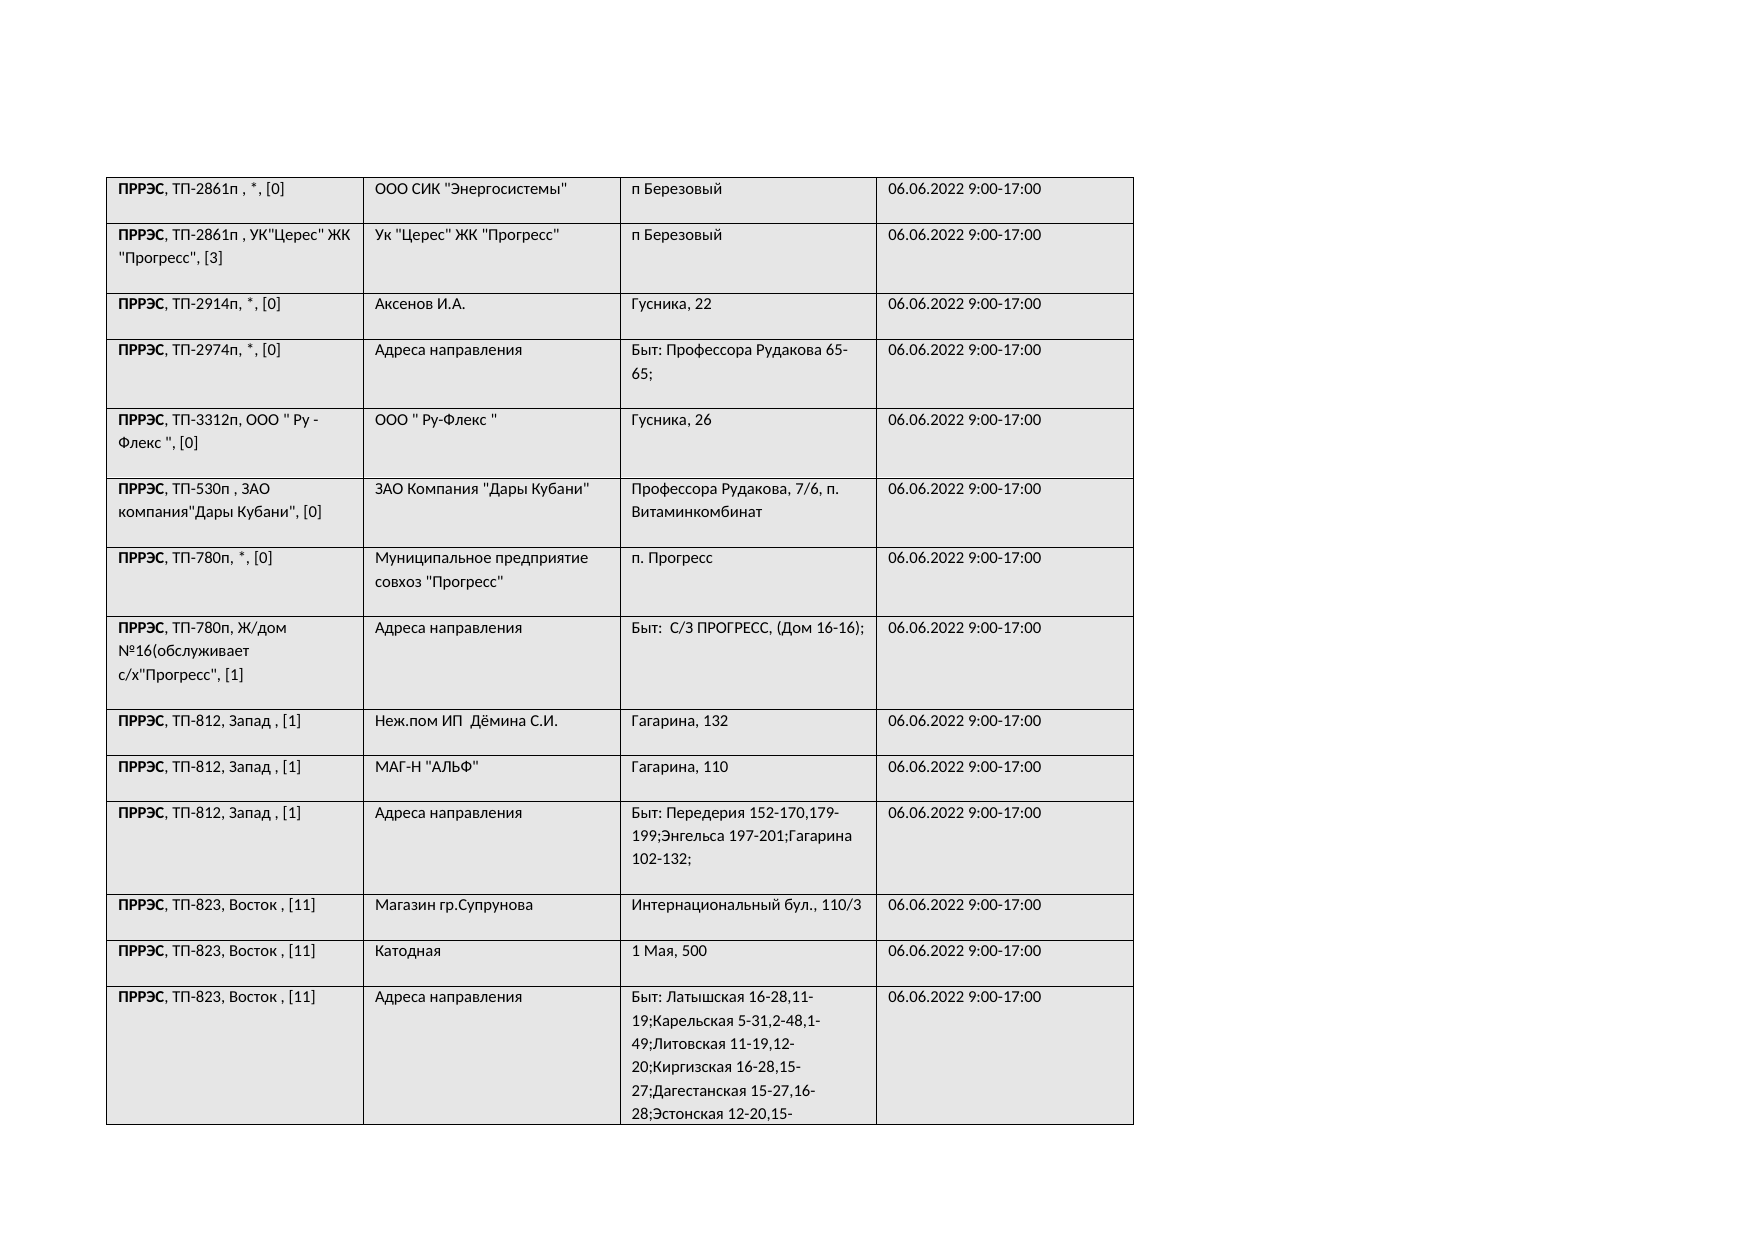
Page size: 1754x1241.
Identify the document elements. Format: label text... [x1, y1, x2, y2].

table_cell Быт: Передерия 152-170,179-199;Энгельса 197-201;Гагарина 102-132; [621, 802, 876, 894]
table_cell 06.06.2022 9:00-17:00 [877, 340, 1133, 408]
table_cell 06.06.2022 9:00-17:00 [877, 617, 1133, 709]
table_cell Муниципальное предприятие совхоз "Прогресс" [364, 548, 620, 616]
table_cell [107, 987, 363, 1124]
table_cell ПРРЭС, ТП-812, Запад , [1] [107, 802, 363, 894]
table_cell ПРРЭС, ТП-2861п , УК"Церес" ЖК "Прогресс", [3] [107, 224, 363, 293]
table_cell 06.06.2022 9:00-17:00 [877, 294, 1133, 339]
table_cell ПРРЭС, ТП-2914п, *, [0] [107, 294, 363, 339]
table_cell Неж.пом ИП Дёмина С.И. [364, 710, 620, 755]
table_cell МАГ-Н "АЛЬФ" [364, 756, 620, 801]
table_cell ПРРЭС, ТП-823, Восток , [11] [107, 941, 363, 986]
table_cell 06.06.2022 9:00-17:00 [877, 409, 1133, 477]
table_cell ПРРЭС, ТП-780п, Ж/дом №16(обслуживает с/х"Прогресс", [1] [107, 617, 363, 709]
table_cell 06.06.2022 9:00-17:00 [877, 224, 1133, 293]
table_cell Адреса направления [364, 987, 620, 1124]
table_cell ПРРЭС, ТП-780п, *, [0] [107, 548, 363, 616]
table_cell 06.06.2022 9:00-17:00 [877, 756, 1133, 801]
table_cell Катодная [364, 941, 620, 986]
table_cell ПРРЭС, ТП-812, Запад , [1] [107, 756, 363, 801]
table_cell п. Прогресс [621, 548, 876, 616]
table_cell ПРРЭС, ТП-3312п, ООО " Ру - Флекс ", [0] [107, 409, 363, 477]
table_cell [877, 178, 1133, 223]
table_cell ПРРЭС, ТП-530п , ЗАО компания"Дары Кубани", [0] [107, 479, 363, 547]
table_cell ПРРЭС, ТП-812, Запад , [1] [107, 710, 363, 755]
table_cell Адреса направления [364, 802, 620, 894]
table_cell Интернациональный бул., 110/3 [621, 895, 876, 940]
table_cell п Березовый [621, 178, 876, 223]
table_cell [621, 987, 876, 1124]
table_cell Адреса направления [364, 617, 620, 709]
table_cell Гусника, 26 [621, 409, 876, 477]
table_cell Аксенов И.А. [364, 294, 620, 339]
table_cell ЗАО Компания "Дары Кубани" [364, 479, 620, 547]
table_cell п Березовый [621, 224, 876, 293]
table_cell 06.06.2022 9:00-17:00 [877, 548, 1133, 616]
table_cell Быт: Профессора Рудакова 65-65; [621, 340, 876, 408]
table_cell ПРРЭС, ТП-2974п, *, [0] [107, 340, 363, 408]
table_cell 06.06.2022 9:00-17:00 [877, 710, 1133, 755]
table_cell ПРРЭС, ТП-2861п , *, [0] [107, 178, 363, 223]
table_cell ООО СИК "Энергосистемы" [364, 178, 620, 223]
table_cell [877, 987, 1133, 1124]
table_cell Ук "Церес" ЖК "Прогресс" [364, 224, 620, 293]
table_cell 06.06.2022 9:00-17:00 [877, 895, 1133, 940]
table_cell Гусника, 22 [621, 294, 876, 339]
table_cell Гагарина, 110 [621, 756, 876, 801]
table_cell Гагарина, 132 [621, 710, 876, 755]
table_cell Быт: С/З ПРОГРЕСС, (Дом 16-16); [621, 617, 876, 709]
table_cell Профессора Рудакова, 7/6, п. Витаминкомбинат [621, 479, 876, 547]
table_cell ПРРЭС, ТП-823, Восток , [11] [107, 895, 363, 940]
table_cell 06.06.2022 9:00-17:00 [877, 941, 1133, 986]
table_cell 06.06.2022 9:00-17:00 [877, 479, 1133, 547]
table_cell ООО " Ру-Флекс " [364, 409, 620, 477]
table_cell Магазин гр.Супрунова [364, 895, 620, 940]
table_cell 06.06.2022 9:00-17:00 [877, 802, 1133, 894]
table_cell Адреса направления [364, 340, 620, 408]
table_cell 1 Мая, 500 [621, 941, 876, 986]
